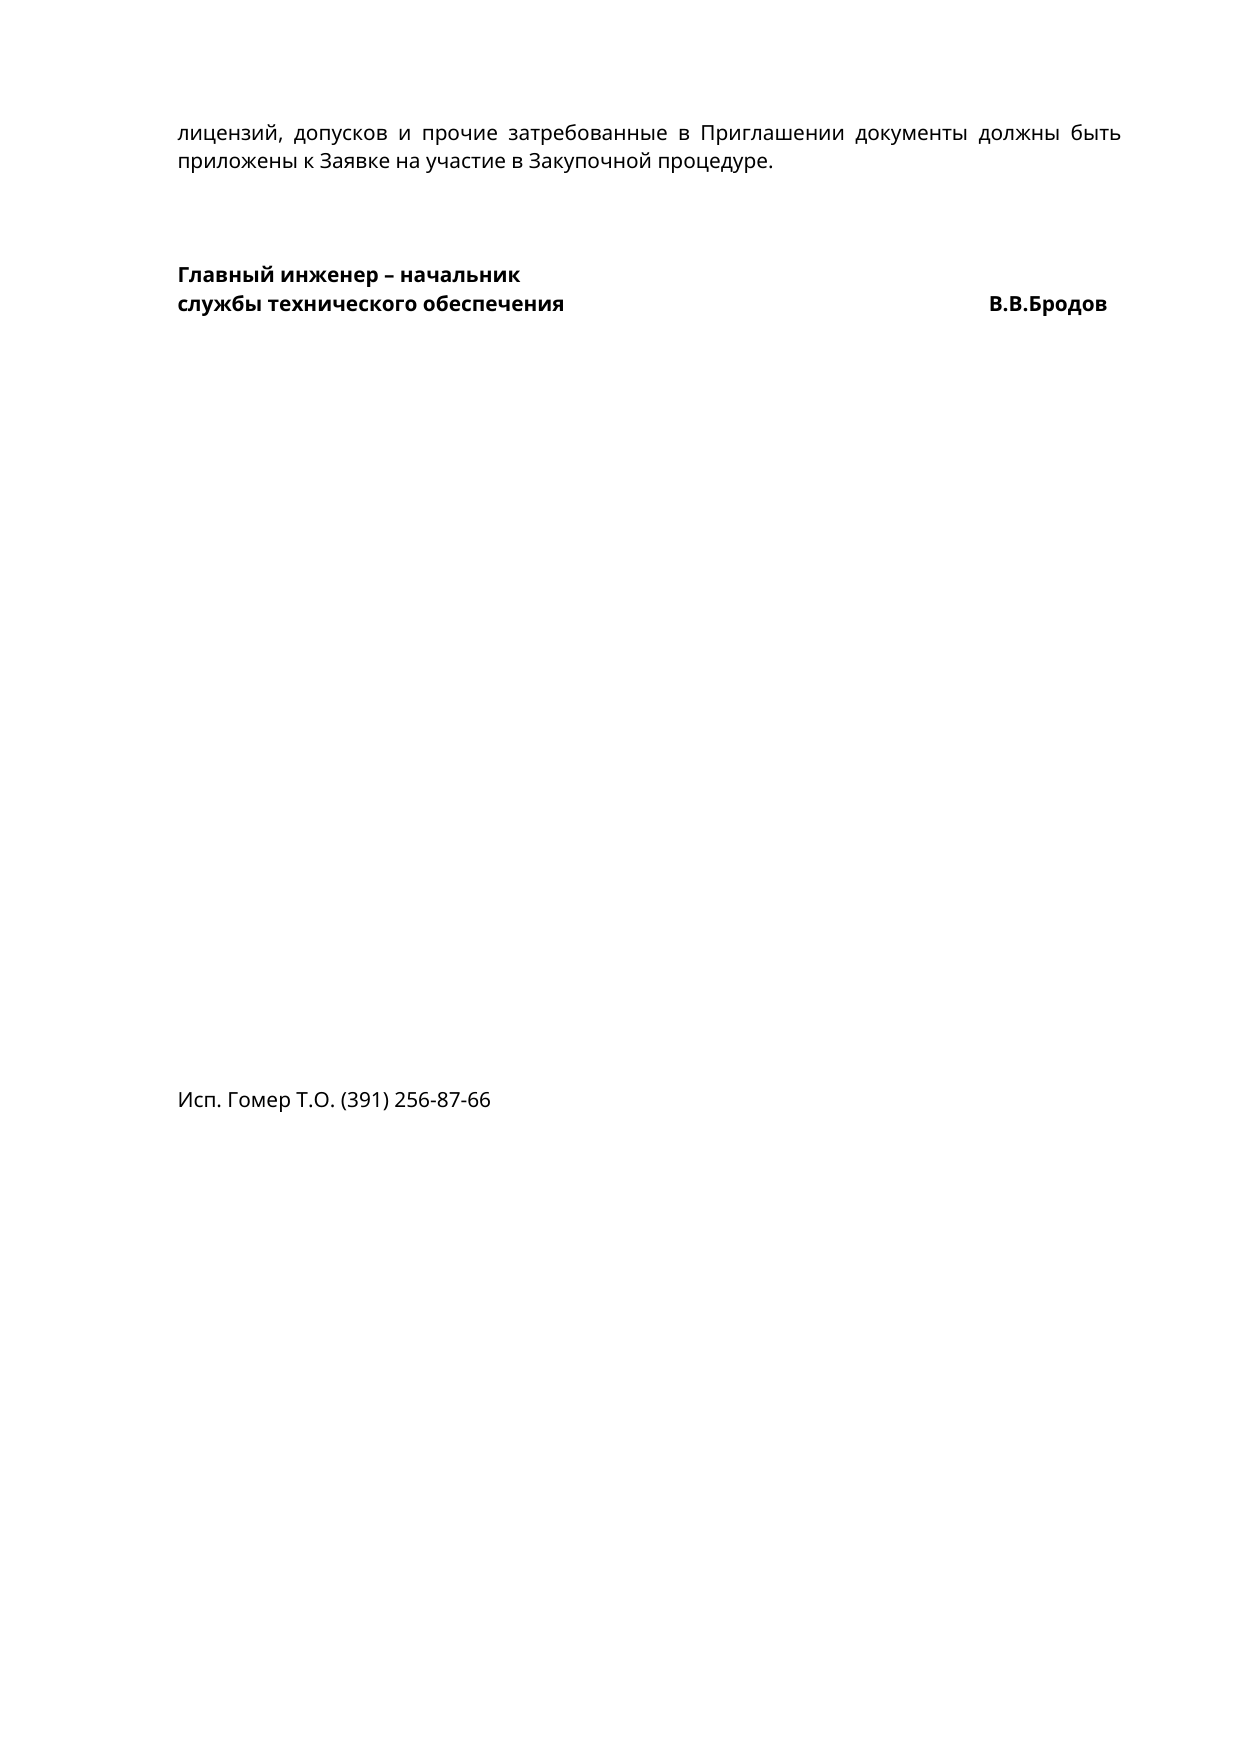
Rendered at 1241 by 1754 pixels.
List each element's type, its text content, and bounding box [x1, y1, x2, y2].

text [177, 118, 1122, 175]
text Исп. Гомер Т.О. (391) 256-87-66 [177, 1085, 1122, 1114]
text Главный инженер – начальник службы технического обеспечения В.В.Бродов [177, 232, 1122, 317]
